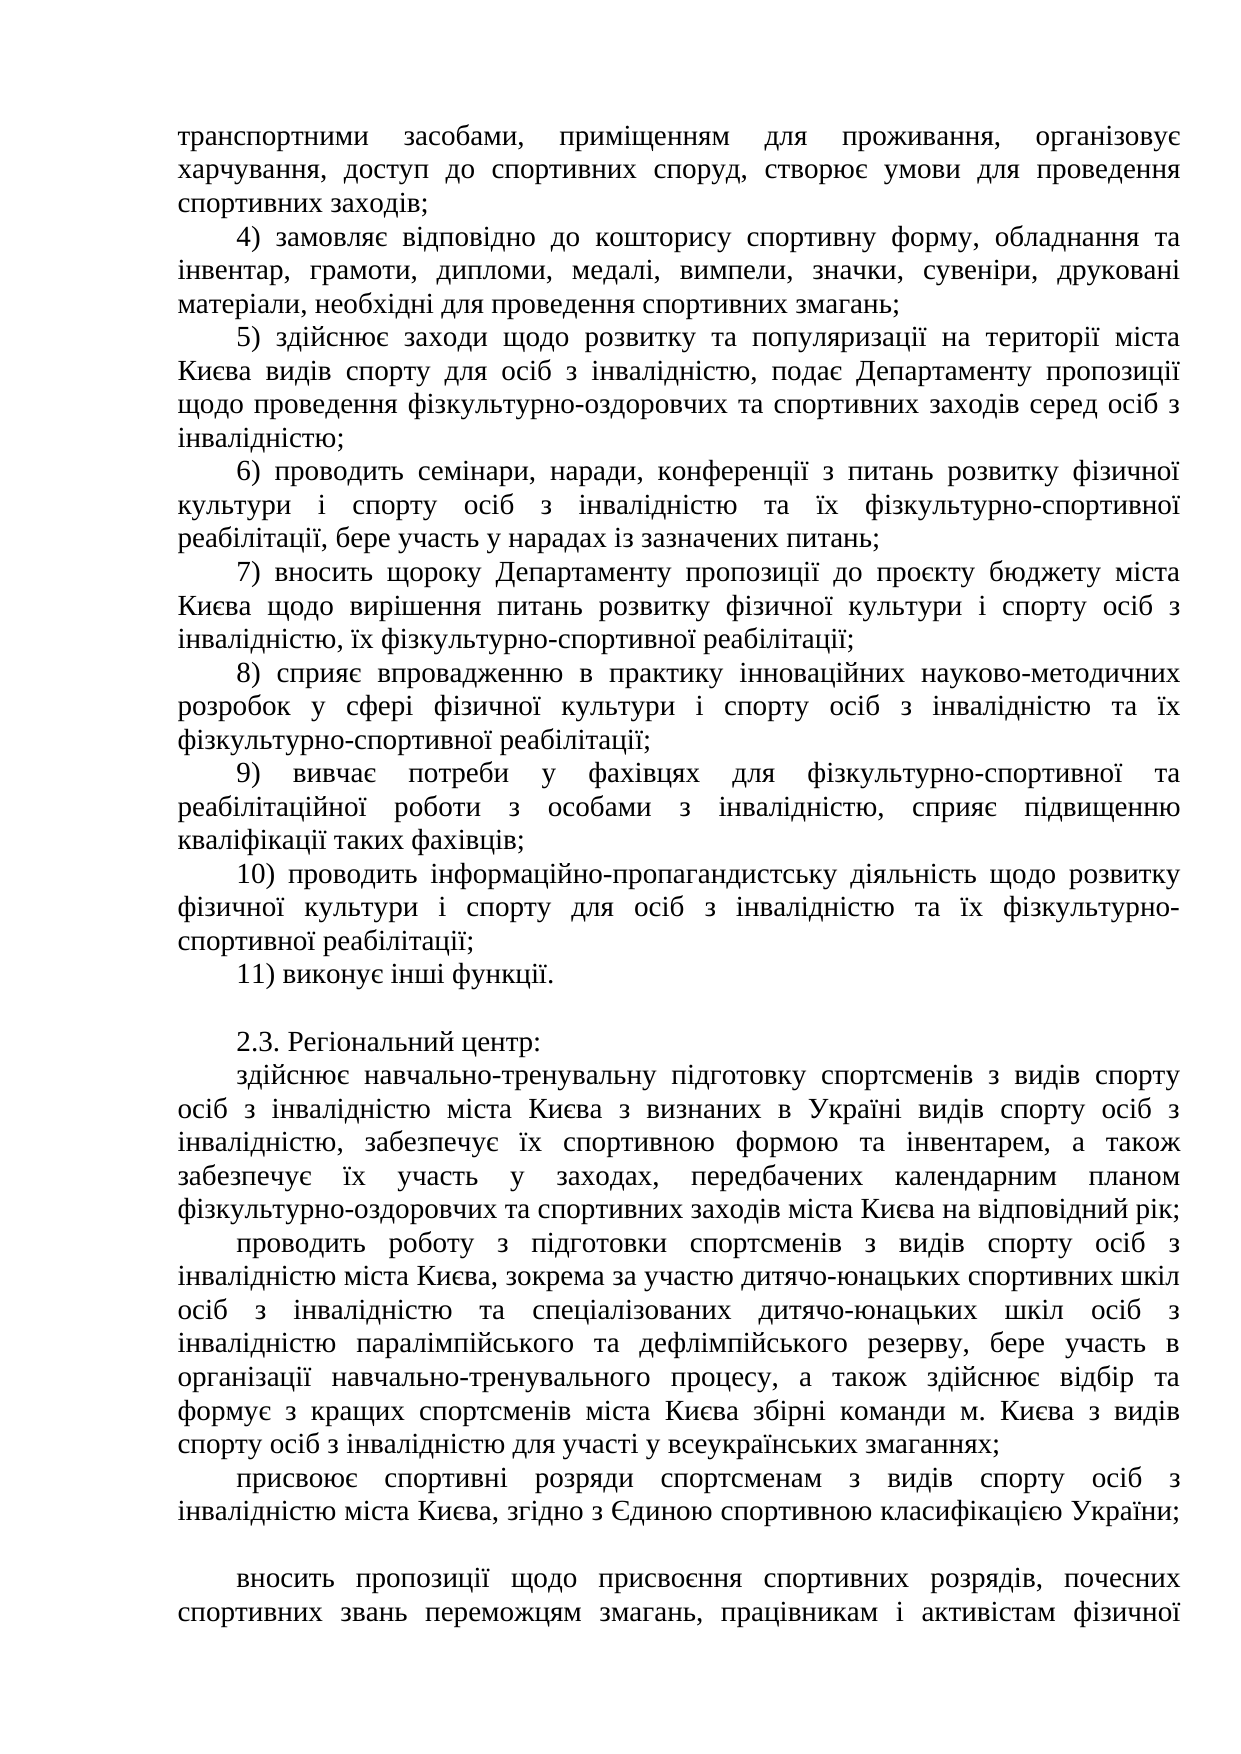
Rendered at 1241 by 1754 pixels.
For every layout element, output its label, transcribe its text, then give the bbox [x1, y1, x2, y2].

text 5) здійснює заходи щодо розвитку та популяризації на території міста Києва видів спорту для осіб з інвалідністю, подає Департаменту пропозиції щодо проведення фізкультурно-оздоровчих та спортивних заходів серед осіб з інвалідністю; [177, 319, 1181, 453]
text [177, 118, 1181, 219]
text проводить роботу з підготовки спортсменів з видів спорту осіб з інвалідністю міста Києва, зокрема за участю дитячо-юнацьких спортивних шкіл осіб з інвалідністю та спеціалізованих дитячо-юнацьких шкіл осіб з інвалідністю паралімпійського та дефлімпійського резерву, бере участь в організації навчально-тренувального процесу, а також здійснює відбір та формує з кращих спортсменів міста Києва збірні команди м. Києва з видів спорту осіб з інвалідністю для участі у всеукраїнських змаганнях; [177, 1225, 1181, 1460]
text присвоює спортивні розряди спортсменам з видів спорту осіб з інвалідністю міста Києва, згідно з Єдиною спортивною класифікацією України; [177, 1460, 1181, 1560]
text 6) проводить семінари, наради, конференції з питань розвитку фізичної культури і спорту осіб з інвалідністю та їх фізкультурно-спортивної реабілітації, бере участь у нарадах із зазначених питань; [177, 453, 1181, 554]
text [177, 1560, 1181, 1627]
text 10) проводить інформаційно-пропагандистську діяльність щодо розвитку фізичної культури і спорту для осіб з інвалідністю та їх фізкультурно-спортивної реабілітації; [177, 856, 1181, 957]
text 4) замовляє відповідно до кошторису спортивну форму, обладнання та інвентар, грамоти, дипломи, медалі, вимпели, значки, сувеніри, друковані матеріали, необхідні для проведення спортивних змагань; [177, 219, 1181, 319]
text 8) сприяє впровадженню в практику інноваційних науково-методичних розробок у сфері фізичної культури і спорту осіб з інвалідністю та їх фізкультурно-спортивної реабілітації; [177, 655, 1181, 755]
text здійснює навчально-тренувальну підготовку спортсменів з видів спорту осіб з інвалідністю міста Києва з визнаних в Україні видів спорту осіб з інвалідністю, забезпечує їх спортивною формою та інвентарем, а також забезпечує їх участь у заходах, передбачених календарним планом фізкультурно-оздоровчих та спортивних заходів міста Києва на відповідний рік; [177, 1057, 1181, 1225]
text 2.3. Регіональний центр: [177, 1024, 1181, 1057]
text 7) вносить щороку Департаменту пропозиції до проєкту бюджету міста Києва щодо вирішення питань розвитку фізичної культури і спорту осіб з інвалідністю, їх фізкультурно-спортивної реабілітації; [177, 554, 1181, 655]
text 9) вивчає потреби у фахівцях для фізкультурно-спортивної та реабілітаційної роботи з особами з інвалідністю, сприяє підвищенню кваліфікації таких фахівців; [177, 755, 1181, 856]
text 11) виконує інші функції. [177, 957, 1181, 990]
